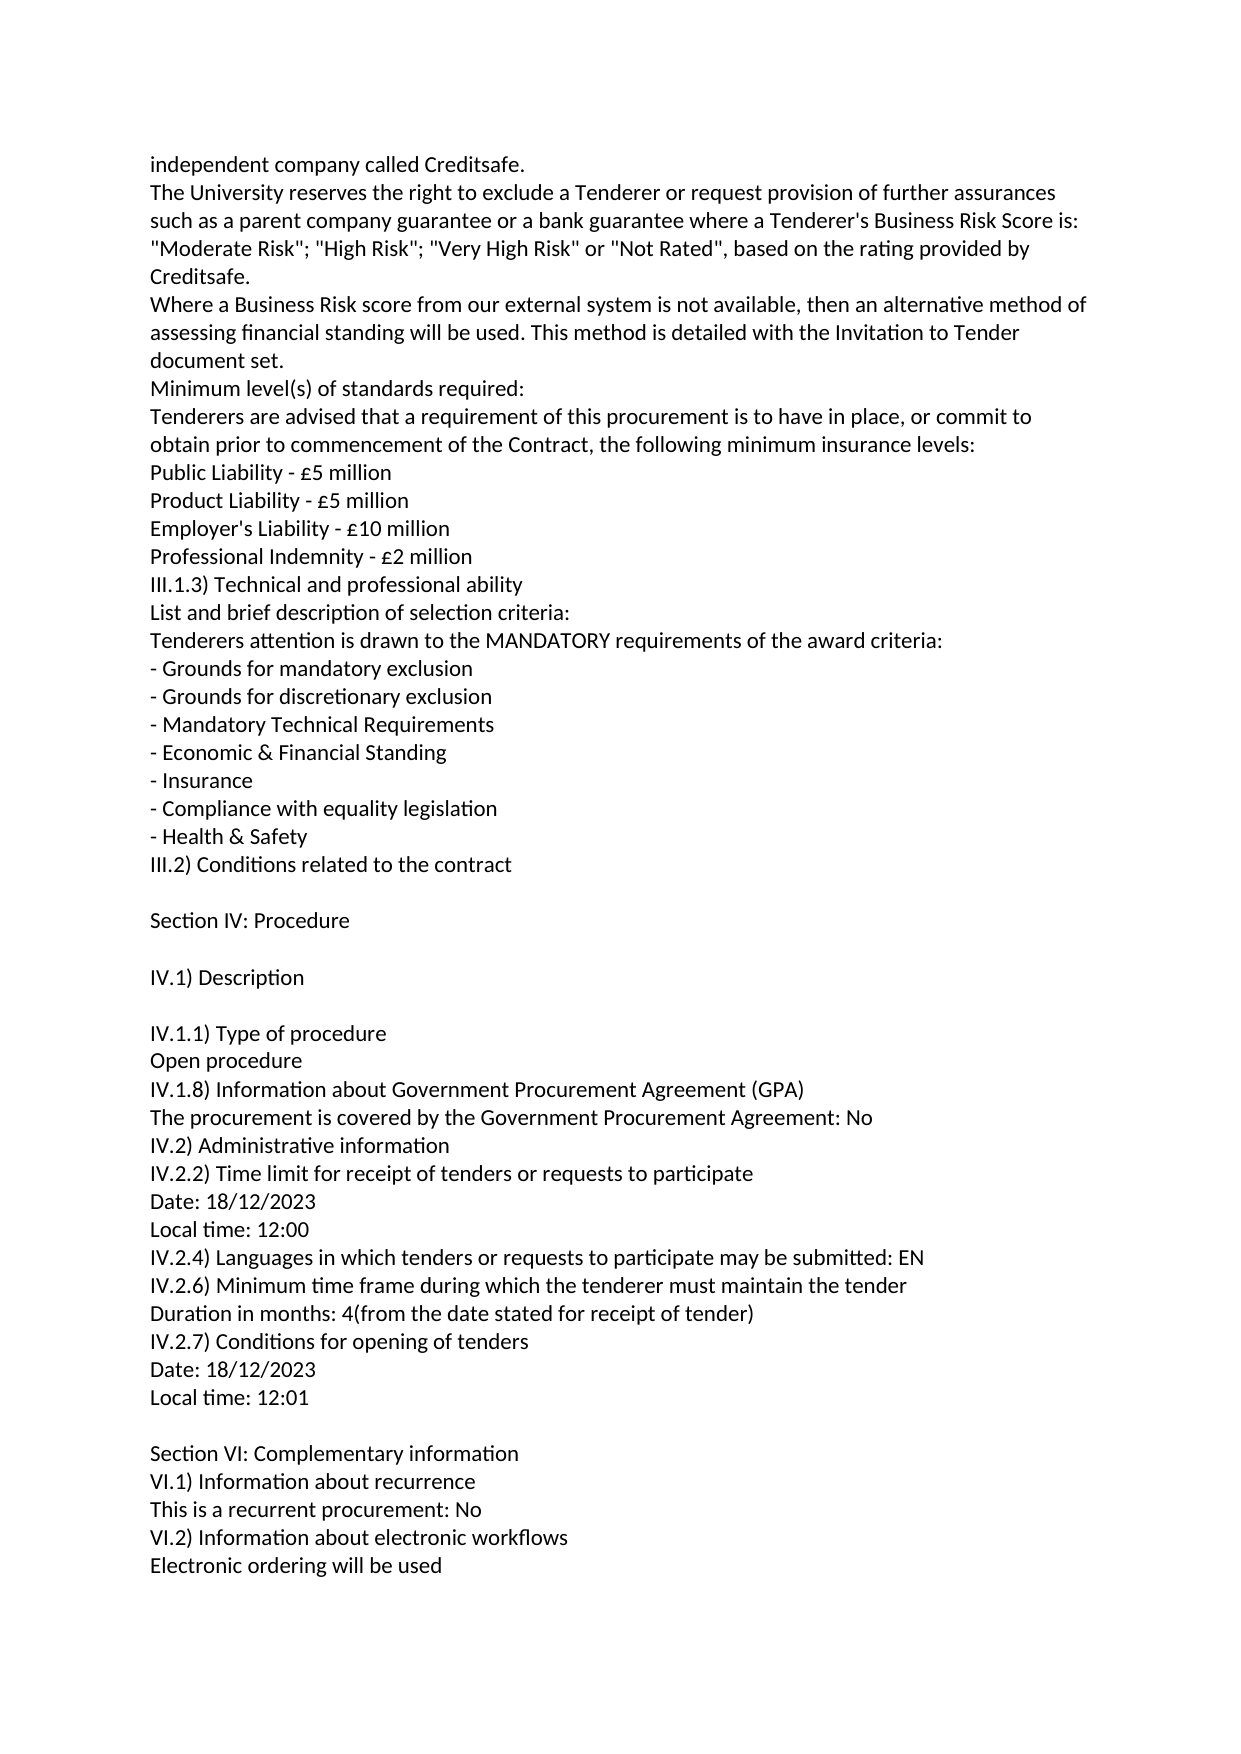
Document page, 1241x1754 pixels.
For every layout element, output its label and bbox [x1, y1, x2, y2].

text [150, 150, 1090, 1579]
